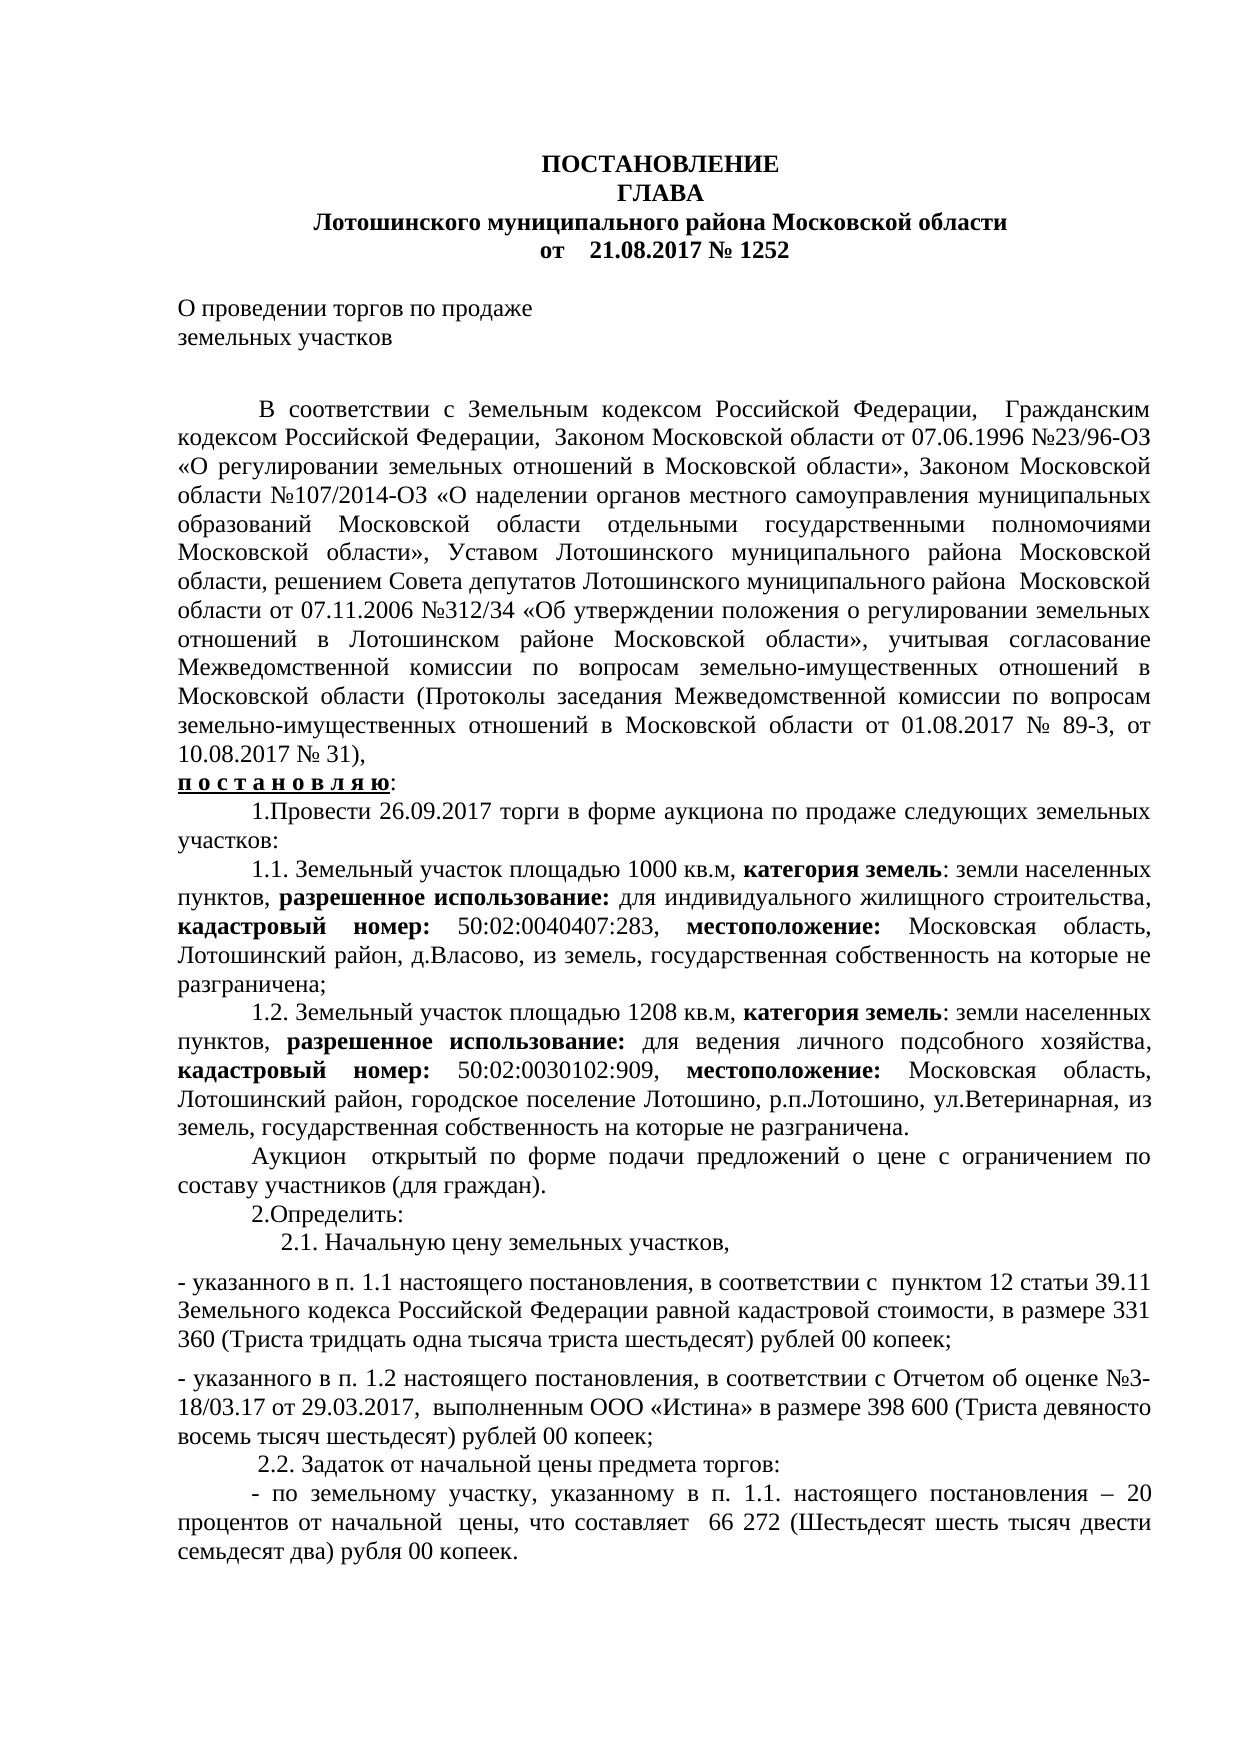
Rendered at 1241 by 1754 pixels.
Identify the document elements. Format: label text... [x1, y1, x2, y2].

text - указанного в п. 1.2 настоящего постановления, в соответствии с Отчетом об оценке №3-18/03.17 от 29.03.2017, выполненным ООО «Истина» в размере 398 600 (Триста девяносто восемь тысяч шестьдесят) рублей 00 копеек; [177, 1363, 1152, 1449]
text Лотошинского муниципального района Московской области [177, 207, 1144, 236]
text от 21.08.2017 № 1252 [177, 236, 1152, 264]
text п о с т а н о в л я ю: [177, 767, 1152, 796]
text - указанного в п. 1.1 настоящего постановления, в соответствии с пунктом 12 статьи 39.11 Земельного кодекса Российской Федерации равной кадастровой стоимости, в размере 331 360 (Триста тридцать одна тысяча триста шестьдесят) рублей 00 копеек; [177, 1267, 1152, 1353]
text 2.2. Задаток от начальной цены предмета торгов: [177, 1449, 1152, 1478]
text В соответствии с Земельным кодексом Российской Федерации, Гражданским кодексом Российской Федерации, Законом Московской области от 07.06.1996 №23/96-ОЗ «О регулировании земельных отношений в Московской области», Законом Московской области №107/2014-ОЗ «О наделении органов местного самоуправления муниципальных образований Московской области отдельными государственными полномочиями Московской области», Уставом Лотошинского муниципального района Московской области, решением Совета депутатов Лотошинского муниципального района Московской области от 07.11.2006 №312/34 «Об утверждении положения о регулировании земельных отношений в Лотошинском районе Московской области», учитывая согласование Межведомственной комиссии по вопросам земельно-имущественных отношений в Московской области (Протоколы заседания Межведомственной комиссии по вопросам земельно-имущественных отношений в Московской области от 01.08.2017 № 89-З, от 10.08.2017 № 31), [177, 394, 1152, 767]
text 2.Определить: [177, 1199, 1152, 1227]
text - по земельному участку, указанному в п. 1.1. настоящего постановления – 20 процентов от начальной цены, что составляет 66 272 (Шестьдесят шесть тысяч двести семьдесят два) рубля 00 копеек. [177, 1478, 1152, 1564]
text земельных участков [177, 322, 1152, 351]
text ГЛАВА [177, 178, 1144, 207]
text 1.2. Земельный участок площадью 1208 кв.м, категория земель: земли населенных пунктов, разрешенное использование: для ведения личного подсобного хозяйства, кадастровый номер: 50:02:0030102:909, местоположение: Московская область, Лотошинский район, городское поселение Лотошино, р.п.Лотошино, ул.Ветеринарная, из земель, государственная собственность на которые не разграничена. [177, 997, 1152, 1141]
text О проведении торгов по продаже [177, 293, 1152, 322]
text 2.1. Начальную цену земельных участков, [177, 1227, 1152, 1256]
text ПОСТАНОВЛЕНИЕ [177, 149, 1144, 178]
text Аукцион открытый по форме подачи предложений о цене с ограничением по составу участников (для граждан). [177, 1141, 1152, 1199]
text 1.1. Земельный участок площадью 1000 кв.м, категория земель: земли населенных пунктов, разрешенное использование: для индивидуального жилищного строительства, кадастровый номер: 50:02:0040407:283, местоположение: Московская область, Лотошинский район, д.Власово, из земель, государственная собственность на которые не разграничена; [177, 854, 1152, 997]
text 1.Провести 26.09.2017 торги в форме аукциона по продаже следующих земельных участков: [177, 796, 1152, 854]
